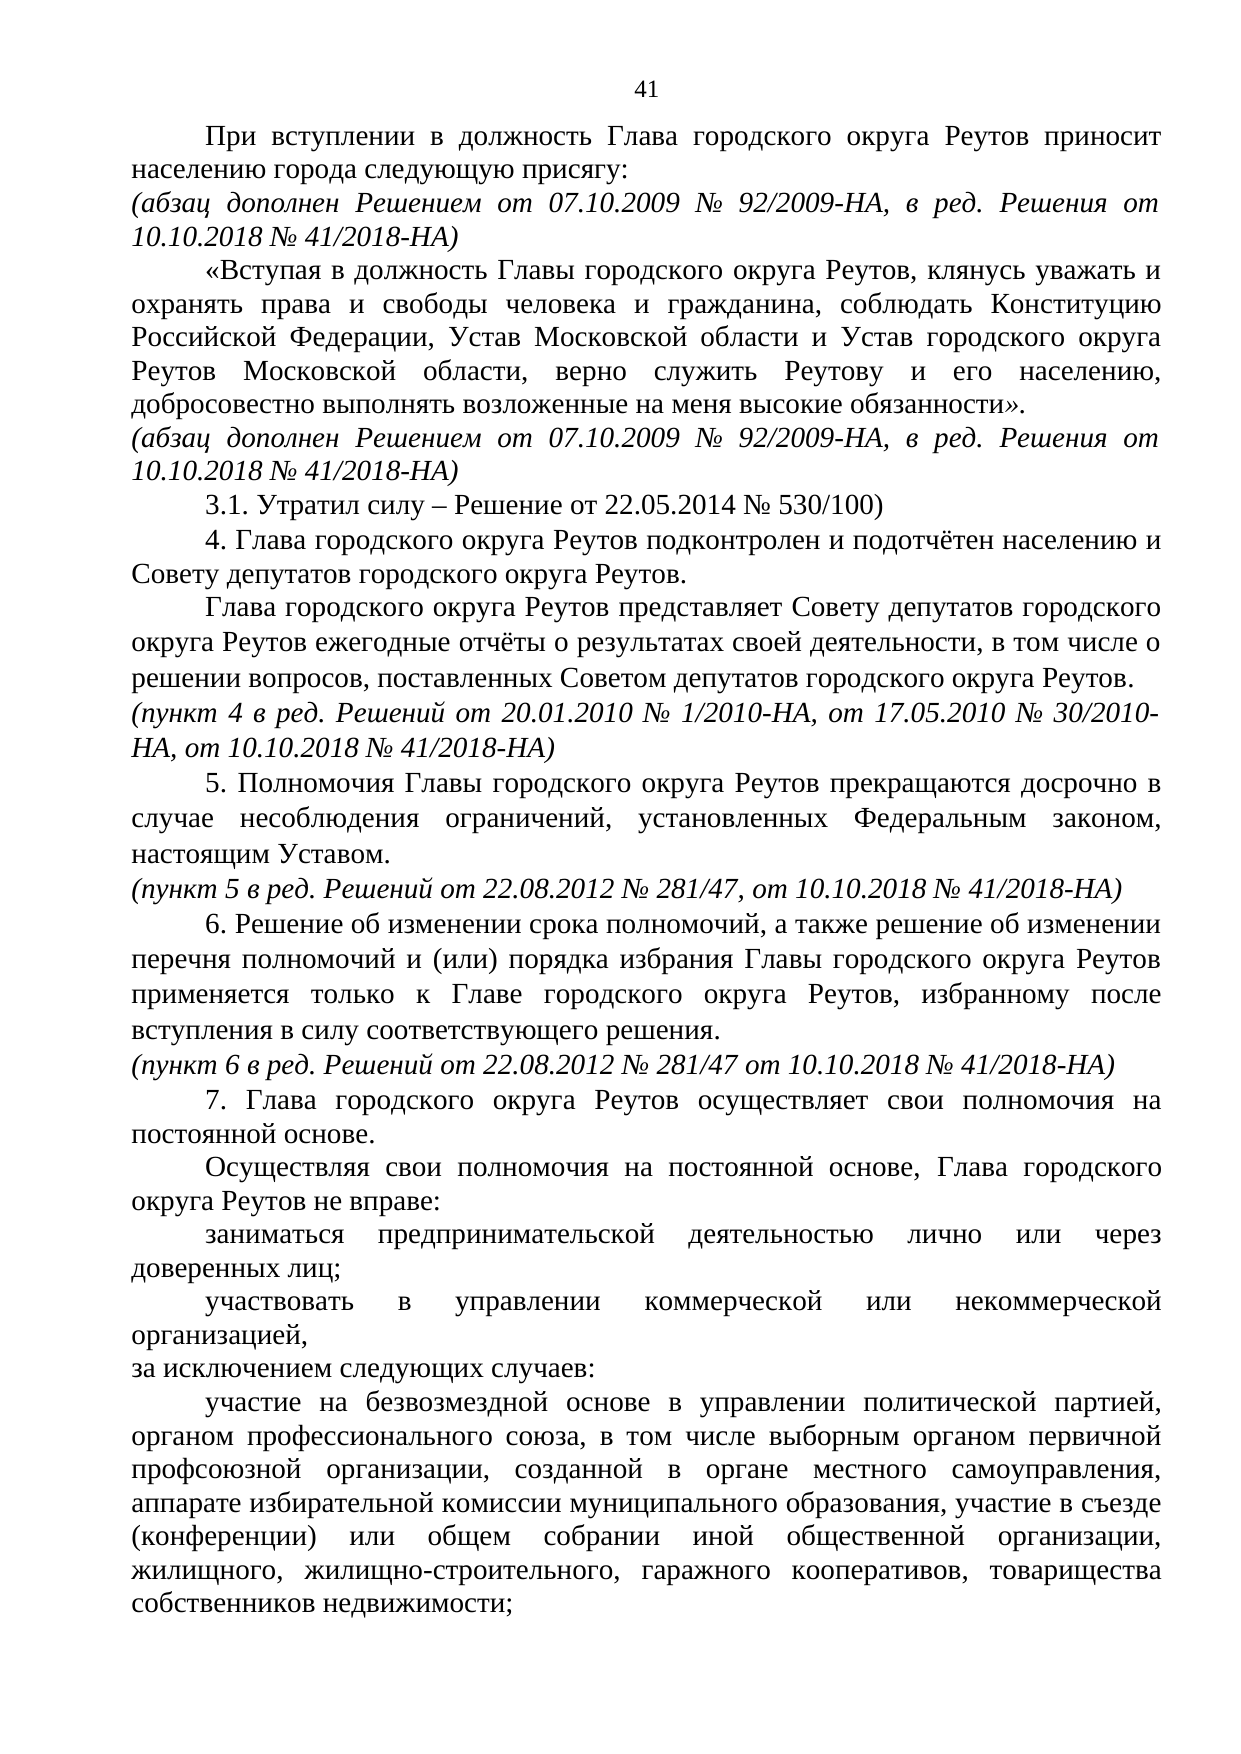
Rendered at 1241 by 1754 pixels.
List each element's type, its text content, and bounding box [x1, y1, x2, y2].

text 7. Глава городского округа Реутов осуществляет свои полномочия на постоянной основе. [131, 1082, 1162, 1149]
text 6. Решение об изменении срока полномочий, а также решение об изменении перечня полномочий и (или) порядка избрания Главы городского округа Реутов применяется только к Главе городского округа Реутов, избранному после вступления в силу соответствующего решения. [131, 906, 1162, 1045]
text Глава городского округа Реутов представляет Совету депутатов городского округа Реутов ежегодные отчёты о результатах своей деятельности, в том числе о решении вопросов, поставленных Советом депутатов городского округа Реутов. [131, 589, 1162, 693]
text (абзац дополнен Решением от 07.10.2009 № 92/2009-НА, в ред. Решения от 10.10.2018 № 41/2018-НА) [131, 420, 1162, 487]
text Осуществляя свои полномочия на постоянной основе, Глава городского округа Реутов не вправе: [131, 1149, 1162, 1216]
text 3.1. Утратил силу – Решение от 22.05.2014 № 530/100) [131, 487, 1162, 521]
text «Вступая в должность Главы городского округа Реутов, клянусь уважать и охранять права и свободы человека и гражданина, соблюдать Конституцию Российской Федерации, Устав Московской области и Устав городского округа Реутов Московской области, верно служить Реутову и его населению, добросовестно выполнять возложенные на меня высокие обязанности». [131, 252, 1162, 420]
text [131, 185, 1162, 252]
text 4. Глава городского округа Реутов подконтролен и подотчётен населению и Совету депутатов городского округа Реутов. [131, 522, 1162, 589]
text (пункт 5 в ред. Решений от 22.08.2012 № 281/47, от 10.10.2018 № 41/2018-НА) [131, 871, 1162, 904]
text (пункт 6 в ред. Решений от 22.08.2012 № 281/47 от 10.10.2018 № 41/2018-НА) [131, 1047, 1162, 1081]
text При вступлении в должность Глава городского округа Реутов приносит населению города следующую присягу: [131, 118, 1162, 185]
text заниматься предпринимательской деятельностью лично или через доверенных лиц; [131, 1216, 1162, 1283]
text (пункт 4 в ред. Решений от 20.01.2010 № 1/2010-НА, от 17.05.2010 № 30/2010-НА, от 10.10.2018 № 41/2018-НА) [131, 695, 1162, 764]
text 5. Полномочия Главы городского округа Реутов прекращаются досрочно в случае несоблюдения ограничений, установленных Федеральным законом, настоящим Уставом. [131, 765, 1162, 869]
text участие на безвозмездной основе в управлении политической партией, органом профессионального союза, в том числе выборным органом первичной профсоюзной организации, созданной в органе местного самоуправления, аппарате избирательной комиссии муниципального образования, участие в съезде (конференции) или общем собрании иной общественной организации, жилищного, жилищно-строительного, гаражного кооперативов, товарищества собственников недвижимости; [131, 1384, 1162, 1619]
text участвовать в управлении коммерческой или некоммерческой организацией, за исключением следующих случаев: [131, 1283, 1162, 1384]
